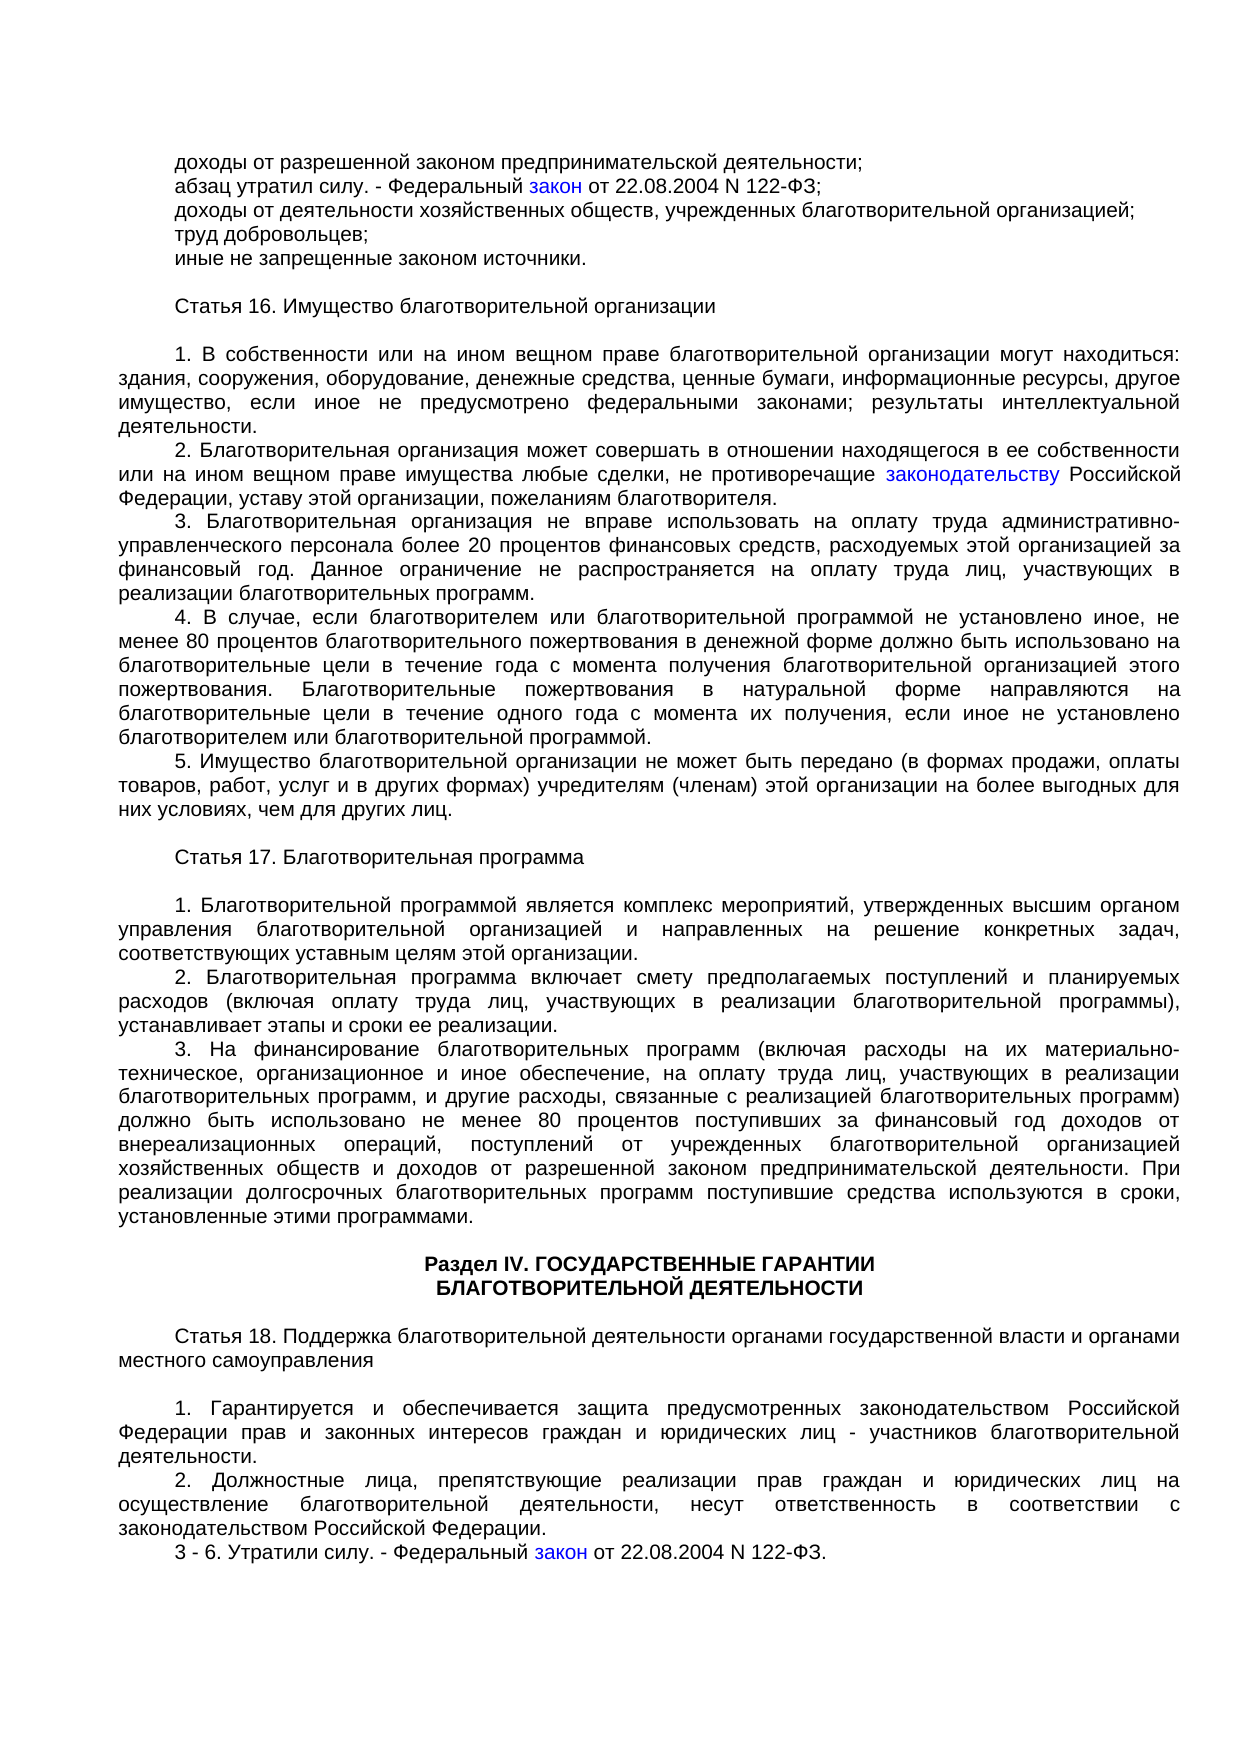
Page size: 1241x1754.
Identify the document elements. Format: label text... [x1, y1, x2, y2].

text Раздел IV. ГОСУДАРСТВЕННЫЕ ГАРАНТИИ [118, 1252, 1181, 1276]
text 1. В собственности или на ином вещном праве благотворительной организации могут находиться: здания, сооружения, оборудование, денежные средства, ценные бумаги, информационные ресурсы, другое имущество, если иное не предусмотрено федеральными законами; результаты интеллектуальной деятельности. [118, 342, 1181, 437]
text абзац утратил силу. - Федеральный закон от 22.08.2004 N 122-ФЗ; [118, 174, 1181, 198]
text Статья 18. Поддержка благотворительной деятельности органами государственной власти и органами местного самоуправления [118, 1324, 1181, 1372]
text доходы от деятельности хозяйственных обществ, учрежденных благотворительной организацией; [118, 198, 1181, 222]
text 4. В случае, если благотворителем или благотворительной программой не установлено иное, не менее 80 процентов благотворительного пожертвования в денежной форме должно быть использовано на благотворительные цели в течение года с момента получения благотворительной организацией этого пожертвования. Благотворительные пожертвования в натуральной форме направляются на благотворительные цели в течение одного года с момента их получения, если иное не установлено благотворителем или благотворительной программой. [118, 605, 1181, 749]
text 1. Благотворительной программой является комплекс мероприятий, утвержденных высшим органом управления благотворительной организацией и направленных на решение конкретных задач, соответствующих уставным целям этой организации. [118, 893, 1181, 964]
text Статья 16. Имущество благотворительной организации [118, 294, 1181, 318]
text 3 - 6. Утратили силу. - Федеральный закон от 22.08.2004 N 122-ФЗ. [118, 1539, 1181, 1563]
text 2. Благотворительная организация может совершать в отношении находящегося в ее собственности или на ином вещном праве имущества любые сделки, не противоречащие законодательству Российской Федерации, уставу этой организации, пожеланиям благотворителя. [118, 437, 1181, 509]
text Статья 17. Благотворительная программа [118, 845, 1181, 869]
text 3. Благотворительная организация не вправе использовать на оплату труда административно-управленческого персонала более 20 процентов финансовых средств, расходуемых этой организацией за финансовый год. Данное ограничение не распространяется на оплату труда лиц, участвующих в реализации благотворительных программ. [118, 509, 1181, 605]
text иные не запрещенные законом источники. [118, 246, 1181, 270]
text доходы от разрешенной законом предпринимательской деятельности; [118, 150, 1181, 174]
text БЛАГОТВОРИТЕЛЬНОЙ ДЕЯТЕЛЬНОСТИ [118, 1276, 1181, 1300]
text 1. Гарантируется и обеспечивается защита предусмотренных законодательством Российской Федерации прав и законных интересов граждан и юридических лиц - участников благотворительной деятельности. [118, 1396, 1181, 1468]
text труд добровольцев; [118, 222, 1181, 246]
text 5. Имущество благотворительной организации не может быть передано (в формах продажи, оплаты товаров, работ, услуг и в других формах) учредителям (членам) этой организации на более выгодных для них условиях, чем для других лиц. [118, 749, 1181, 821]
text 3. На финансирование благотворительных программ (включая расходы на их материально-техническое, организационное и иное обеспечение, на оплату труда лиц, участвующих в реализации благотворительных программ, и другие расходы, связанные с реализацией благотворительных программ) должно быть использовано не менее 80 процентов поступивших за финансовый год доходов от внереализационных операций, поступлений от учрежденных благотворительной организацией хозяйственных обществ и доходов от разрешенной законом предпринимательской деятельности. При реализации долгосрочных благотворительных программ поступившие средства используются в сроки, установленные этими программами. [118, 1036, 1181, 1228]
text 2. Благотворительная программа включает смету предполагаемых поступлений и планируемых расходов (включая оплату труда лиц, участвующих в реализации благотворительной программы), устанавливает этапы и сроки ее реализации. [118, 964, 1181, 1036]
text 2. Должностные лица, препятствующие реализации прав граждан и юридических лиц на осуществление благотворительной деятельности, несут ответственность в соответствии с законодательством Российской Федерации. [118, 1468, 1181, 1539]
